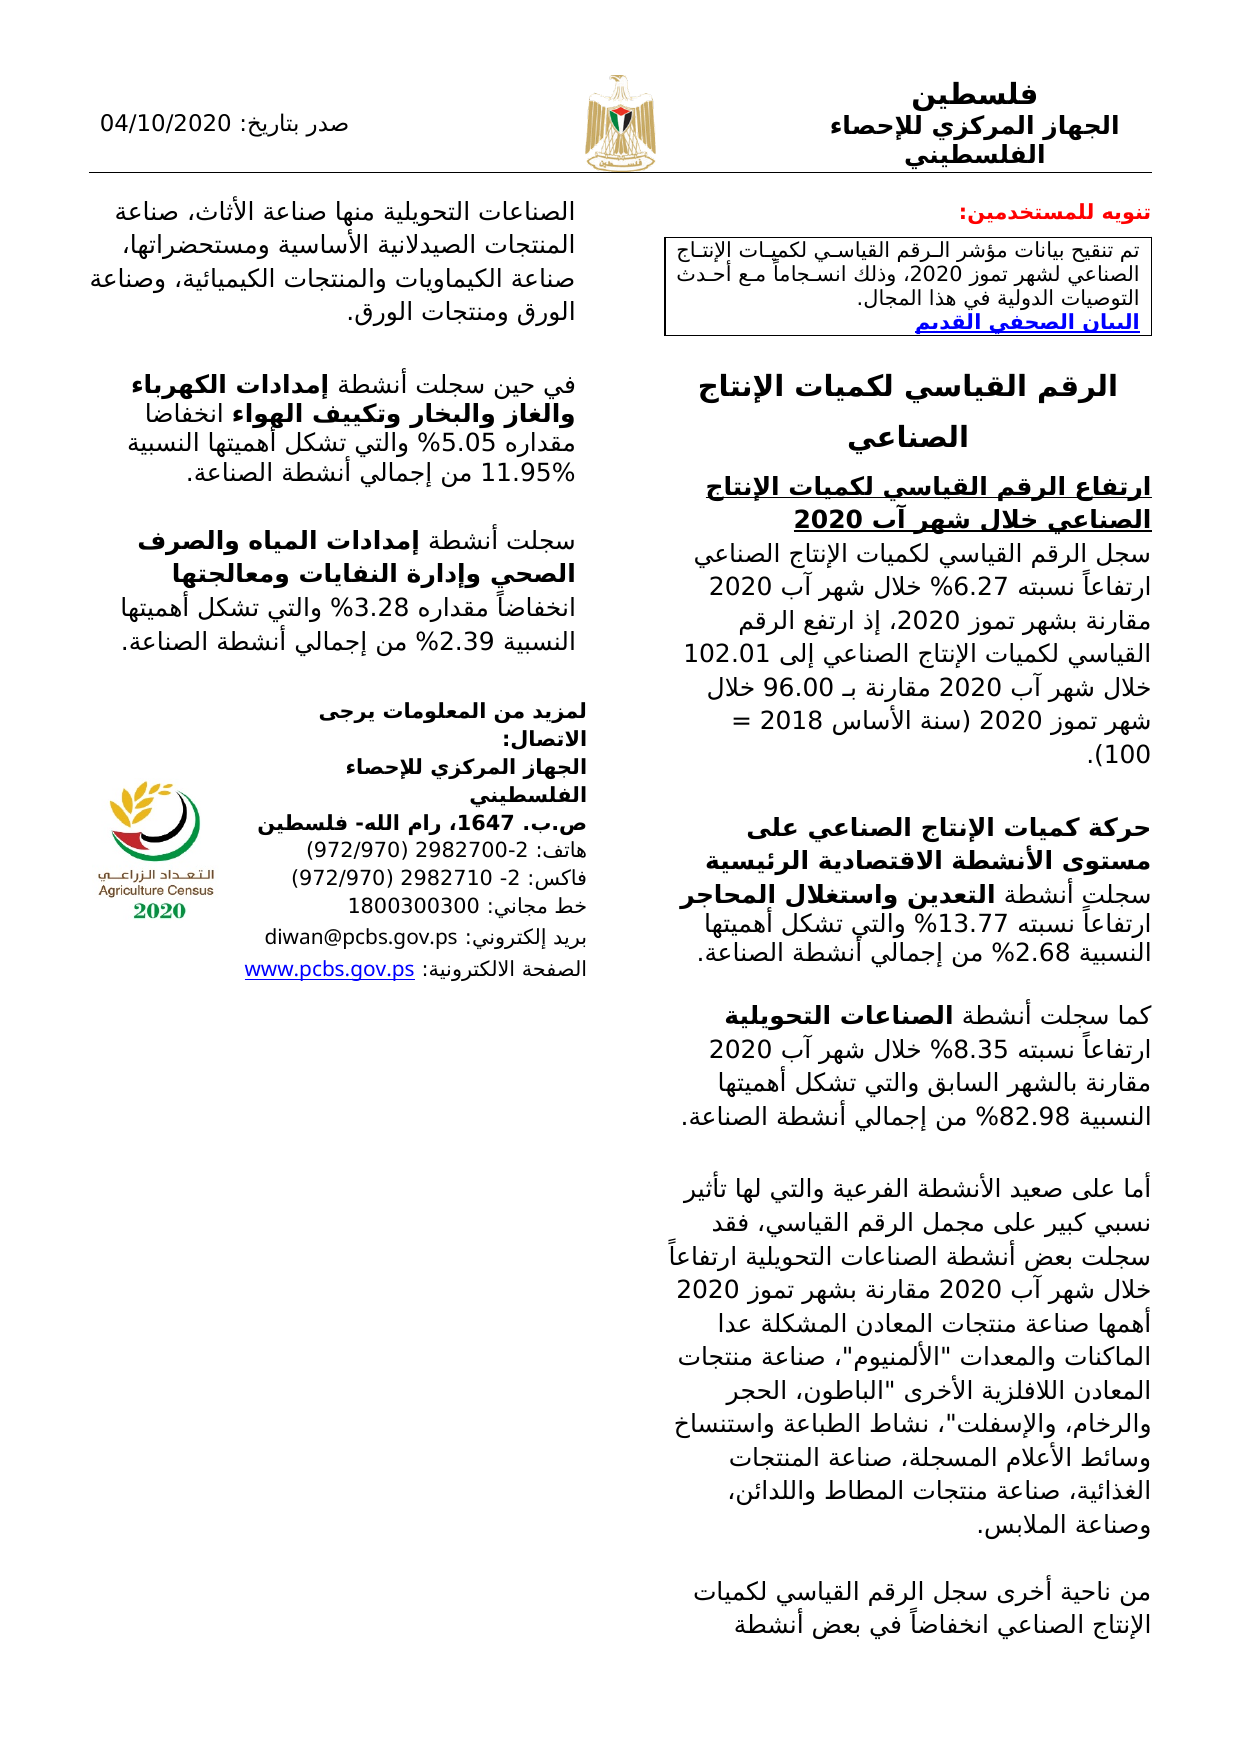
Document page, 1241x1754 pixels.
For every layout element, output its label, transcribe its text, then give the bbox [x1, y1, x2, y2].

text تنويه للمستخدمين: [664, 200, 1152, 224]
text سجلت أنشطة التعدين واستغلال المحاجر ارتفاعاً نسبته 13.77% والتي تشكل أهميتها النسبية 2.68% من إجمالي أنشطة ‏الصناعة.‏ [664, 880, 1152, 967]
picture [90, 778, 219, 919]
title أما على صعيد الأنشطة الفرعية والتي لها تأثير نسبي كبير على مجمل الرقم القياسي، فقد سجلت بعض أنشطة الصناعات التحويلية ارتفاعاً خلال شهر آب 2020 مقارنة بشهر تموز 2020 أهمها صناعة منتجات المعادن المشكلة عدا الماكنات والمعدات "الألمنيوم"، صناعة منتجات المعادن اللافلزية الأخرى "الباطون، الحجر والرخام، والإسفلت"، نشاط الطباعة واستنساخ وسائط الأعلام المسجلة، صناعة المنتجات الغذائية، صناعة منتجات المطاط واللدائن، وصناعة الملابس. [664, 1175, 1152, 1539]
title سجل الرقم القياسي لكميات الإنتاج الصناعي ارتفاعاً نسبته 6.27% خلال شهر آب 2020 مقارنة بشهر تموز 2020، إذ ارتفع الرقم القياسي لكميات الإنتاج الصناعي إلى 102.01 خلال شهر آب 2020 مقارنة بـ 96.00 خلال شهر تموز 2020 (سنة الأساس 2018 = 100). [664, 539, 1152, 769]
table_header لمزيد من المعلومات يرجى الاتصال: الجهاز المركزي للإحصاء الفلسطيني ص.ب. 1647، رام الله- فلسطين هاتف: 2-2982700 (972/970) فاكس: 2- 2982710 (972/970) خط مجاني: 1800300300 بريد إلكتروني: diwan@pcbs.gov.ps الصفحة الالكترونية: www.pcbs.gov.ps [220, 700, 598, 1019]
title ارتفاع الرقم القياسي لكميات الإنتاج الصناعي خلال شهر آب 2020 [664, 472, 1152, 534]
title حركة كميات الإنتاج الصناعي على مستوى الأنشطة الاقتصادية الرئيسية [664, 813, 1152, 875]
text في حين سجلت أنشطة إمدادات الكهرباء والغاز والبخار وتكييف الهواء انخفاضا مقداره 5.05% والتي تشكل أهميتها النسبية ‏‏11.95% من إجمالي أنشطة الصناعة.‏ [89, 370, 576, 487]
title سجلت أنشطة إمدادات المياه والصرف الصحي وإدارة النفايات ومعالجتها انخفاضاً مقداره 3.28% والتي تشكل أهميتها النسبية 2.39% من إجمالي أنشطة الصناعة. [89, 526, 576, 656]
text الرقم القياسي لكميات الإنتاج الصناعي [664, 370, 1152, 455]
table_header [91, 700, 220, 1019]
title من ناحية أخرى سجل الرقم القياسي لكميات الإنتاج الصناعي انخفاضاً في بعض أنشطة الصناعات التحويلية منها صناعة الأثاث، صناعة المنتجات الصيدلانية الأساسية ومستحضراتها، صناعة الكيماويات والمنتجات الكيميائية، وصناعة الورق ومنتجات الورق. [89, 197, 576, 327]
title من ناحية أخرى سجل الرقم القياسي لكميات الإنتاج الصناعي انخفاضاً في بعض أنشطة الصناعات التحويلية منها صناعة الأثاث، صناعة المنتجات الصيدلانية الأساسية ومستحضراتها، صناعة الكيماويات والمنتجات الكيميائية، وصناعة الورق ومنتجات الورق. [664, 1577, 1152, 1639]
table_header تم تنقيح بيانات مؤشر الرقم القياسي لكميات الإنتاج الصناعي لشهر تموز 2020، وذلك انسجاماً مع أحدث التوصيات الدولية في هذا المجال. البيان الصحفي القديم [666, 238, 1151, 335]
picture [585, 75, 656, 172]
title كما سجلت أنشطة الصناعات التحويلية ارتفاعاً نسبته 8.35% خلال شهر آب 2020 مقارنة بالشهر السابق والتي تشكل أهميتها النسبية 82.98% من إجمالي أنشطة الصناعة. [664, 1001, 1152, 1131]
